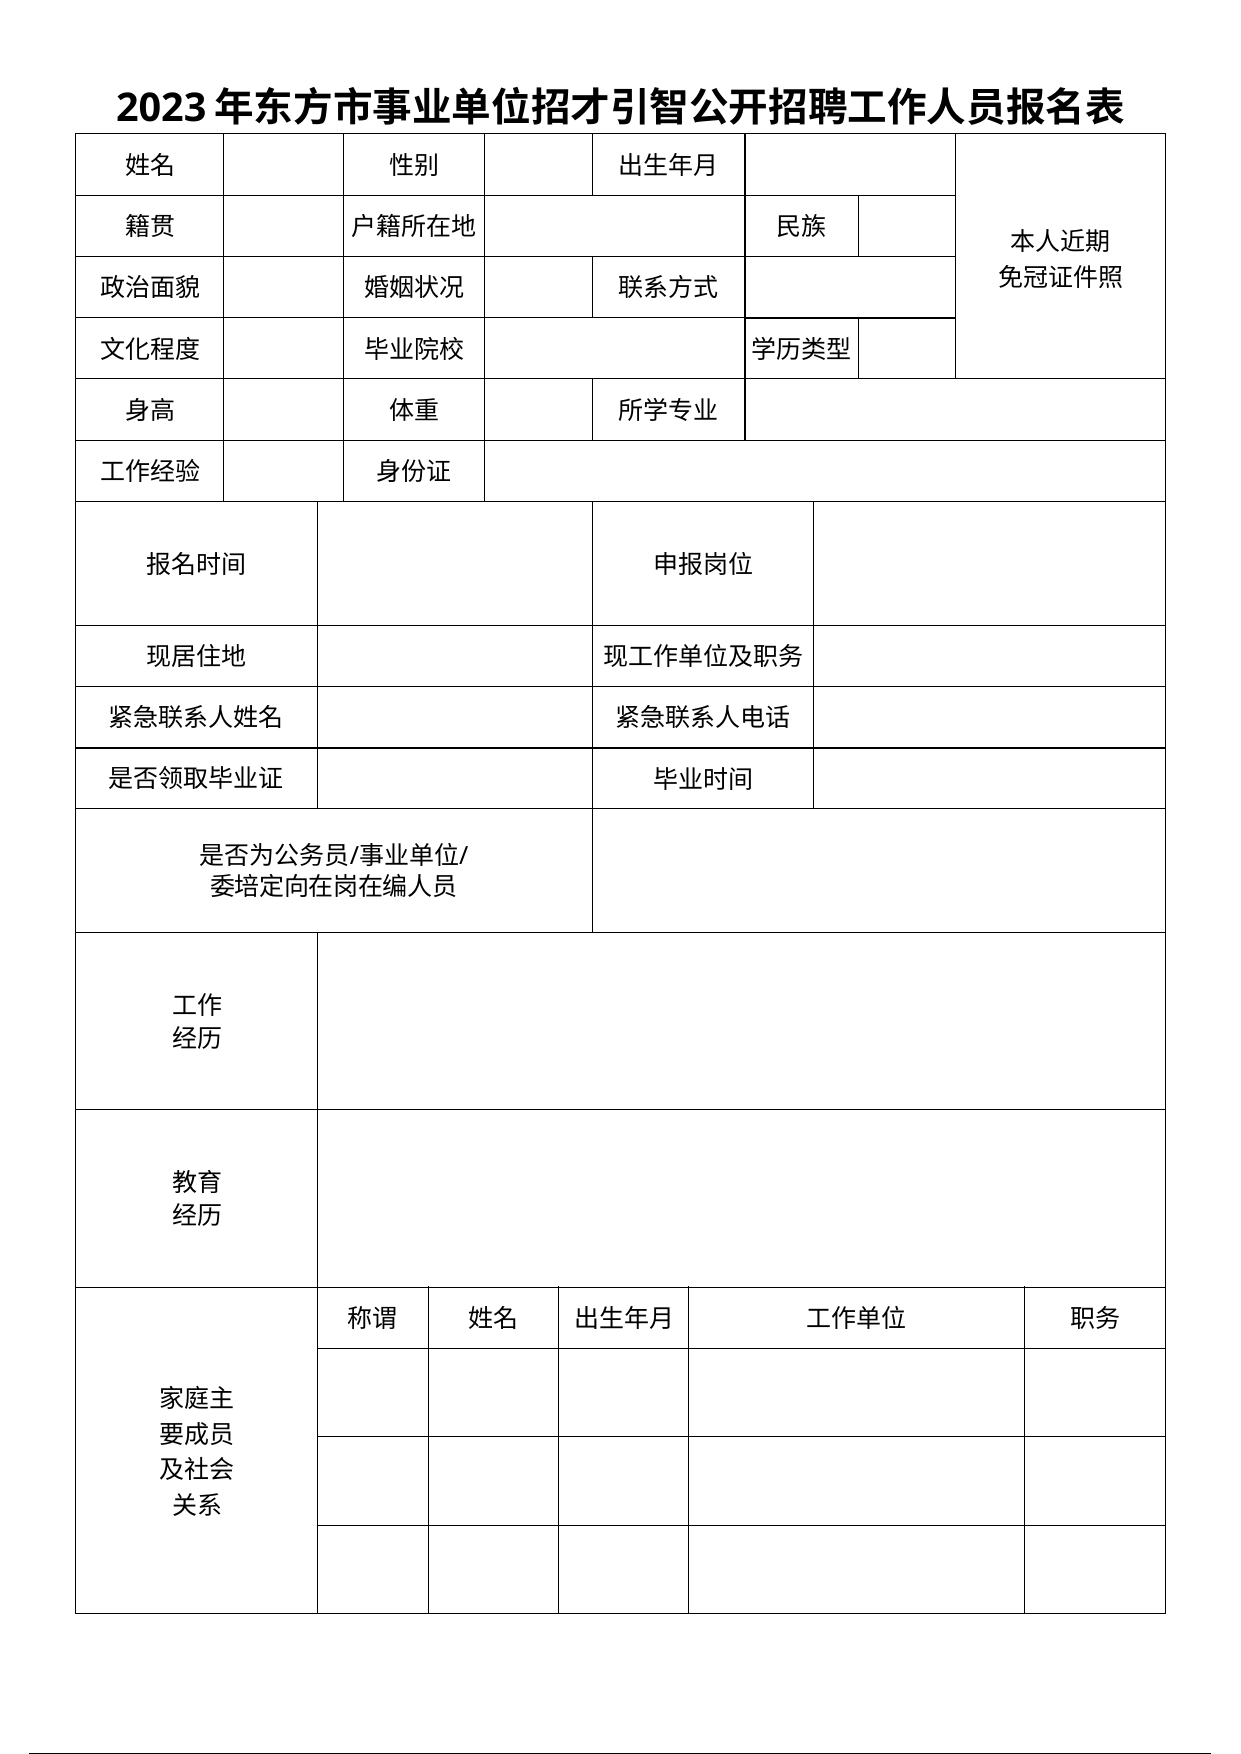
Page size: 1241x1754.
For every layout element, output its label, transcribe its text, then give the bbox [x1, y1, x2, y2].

table_header [746, 134, 955, 195]
table_cell 申报岗位 [593, 502, 813, 625]
table_header [224, 134, 343, 195]
table_cell [814, 626, 1165, 686]
table_cell 工作单位 [689, 1288, 1024, 1348]
table_cell [318, 502, 592, 625]
table_header 本人近期 免冠证件照 [956, 134, 1165, 378]
table_cell [224, 318, 343, 378]
table_cell [1025, 1526, 1165, 1613]
table_cell [559, 1437, 688, 1524]
table_cell 学历类型 [746, 319, 858, 378]
table_header [485, 134, 592, 195]
table_cell [318, 749, 592, 808]
table_cell [859, 319, 955, 378]
table_cell 紧急联系人电话 [593, 687, 813, 747]
table_cell [746, 379, 1165, 440]
table_cell 现工作单位及职务 [593, 626, 813, 686]
table_cell 毕业院校 [344, 318, 484, 378]
table_cell [485, 379, 592, 440]
table_cell [318, 626, 592, 686]
table_cell 工作经历 [76, 933, 317, 1109]
table_cell 文化程度 [76, 318, 223, 378]
table_cell [689, 1437, 1024, 1524]
table_cell 籍贯 [76, 196, 223, 256]
table_cell [485, 441, 1165, 501]
table_cell [689, 1349, 1024, 1436]
table_cell [224, 441, 343, 501]
table_cell [746, 257, 955, 317]
table_cell 紧急联系人姓名 [76, 687, 317, 747]
table_cell [814, 502, 1165, 625]
table_cell [859, 196, 955, 256]
table_cell 家庭主要成员及社会关系 [76, 1288, 317, 1613]
table_cell 工作经验 [76, 441, 223, 501]
table_cell 毕业时间 [593, 749, 813, 808]
table_header 出生年月 [593, 134, 744, 195]
table_cell [559, 1349, 688, 1436]
table_cell 体重 [344, 379, 484, 440]
text 2023年东方市事业单位招才引智公开招聘工作人员报名表 [75, 75, 1165, 133]
table_cell [485, 318, 744, 378]
table_cell 现居住地 [76, 626, 317, 686]
table_cell 教育经历 [76, 1110, 317, 1286]
table_cell [318, 933, 1165, 1109]
table_cell 报名时间 [76, 502, 317, 625]
table_cell 姓名 [429, 1288, 558, 1348]
table_cell 职务 [1025, 1288, 1165, 1348]
table_cell 出生年月 [559, 1288, 688, 1348]
table_cell 联系方式 [593, 257, 744, 317]
table_cell [429, 1526, 558, 1613]
table_cell [1025, 1349, 1165, 1436]
table_header 性别 [344, 134, 484, 195]
table_cell [318, 1526, 428, 1613]
table_cell 是否领取毕业证 [76, 749, 317, 808]
table_cell [318, 1437, 428, 1524]
table_cell [318, 687, 592, 747]
table_cell [593, 809, 1165, 932]
table_cell 民族 [746, 196, 858, 256]
table_cell [429, 1437, 558, 1524]
table_cell [559, 1526, 688, 1613]
table_cell [485, 257, 592, 317]
table_cell [224, 257, 343, 317]
table_cell [814, 687, 1165, 747]
table_cell [318, 1110, 1165, 1286]
table_cell 婚姻状况 [344, 257, 484, 317]
table_header 姓名 [76, 134, 223, 195]
table_cell 身高 [76, 379, 223, 440]
table_cell [318, 1349, 428, 1436]
table_cell 政治面貌 [76, 257, 223, 317]
table_cell 是否为公务员/事业单位/ 委培定向在岗在编人员 [76, 809, 592, 932]
table_cell [224, 196, 343, 256]
table_cell [689, 1526, 1024, 1613]
table_cell 户籍所在地 [344, 196, 484, 256]
table_cell 所学专业 [593, 379, 744, 440]
table_cell 身份证 [344, 441, 484, 501]
table_cell [429, 1349, 558, 1436]
table_cell [1025, 1437, 1165, 1524]
table_cell [224, 379, 343, 440]
table_cell [814, 749, 1165, 808]
table_cell [485, 196, 744, 256]
table_cell 称谓 [318, 1288, 428, 1348]
